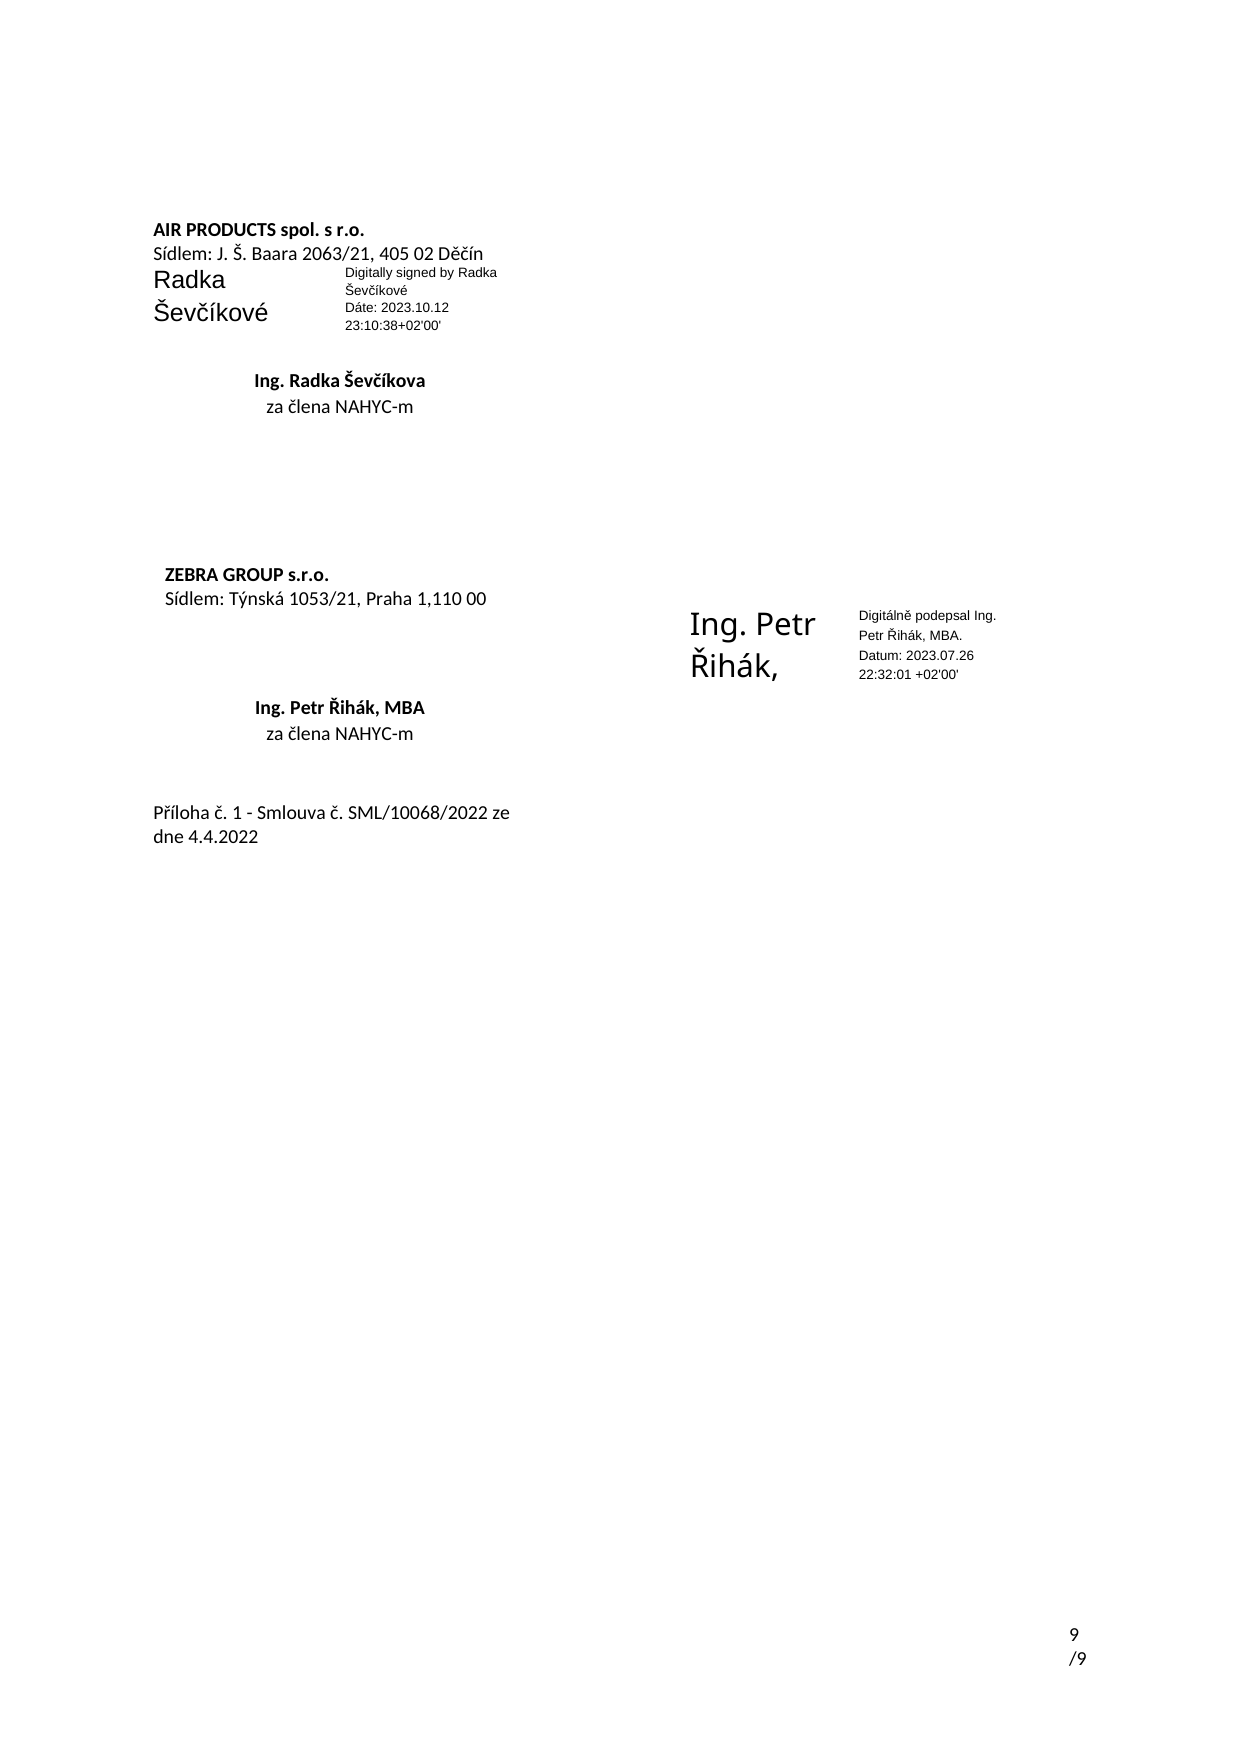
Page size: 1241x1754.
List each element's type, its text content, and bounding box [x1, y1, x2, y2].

text Radka [153, 265, 334, 294]
text Dáte: 2023.10.12 [345, 300, 527, 316]
text AIR PRODUCTS spol. s r.o. [153, 217, 527, 241]
text Příloha č. 1 - Smlouva č. SML/10068/2022 ze dne 4.4.2022 [153, 800, 527, 848]
text Digitally signed by Radka Ševčíkové [345, 265, 527, 298]
text 23:10:38+02'00' [345, 318, 527, 333]
text Ing. Radka Ševčíkova za člena NAHYC-m [153, 368, 527, 418]
text Ing. Petr Řihák, MBA za člena NAHYC-m [153, 421, 527, 746]
text Ševčíkové [153, 298, 334, 327]
text Sídlem: J. Š. Baara 2063/21, 405 02 Děčín [153, 241, 527, 265]
